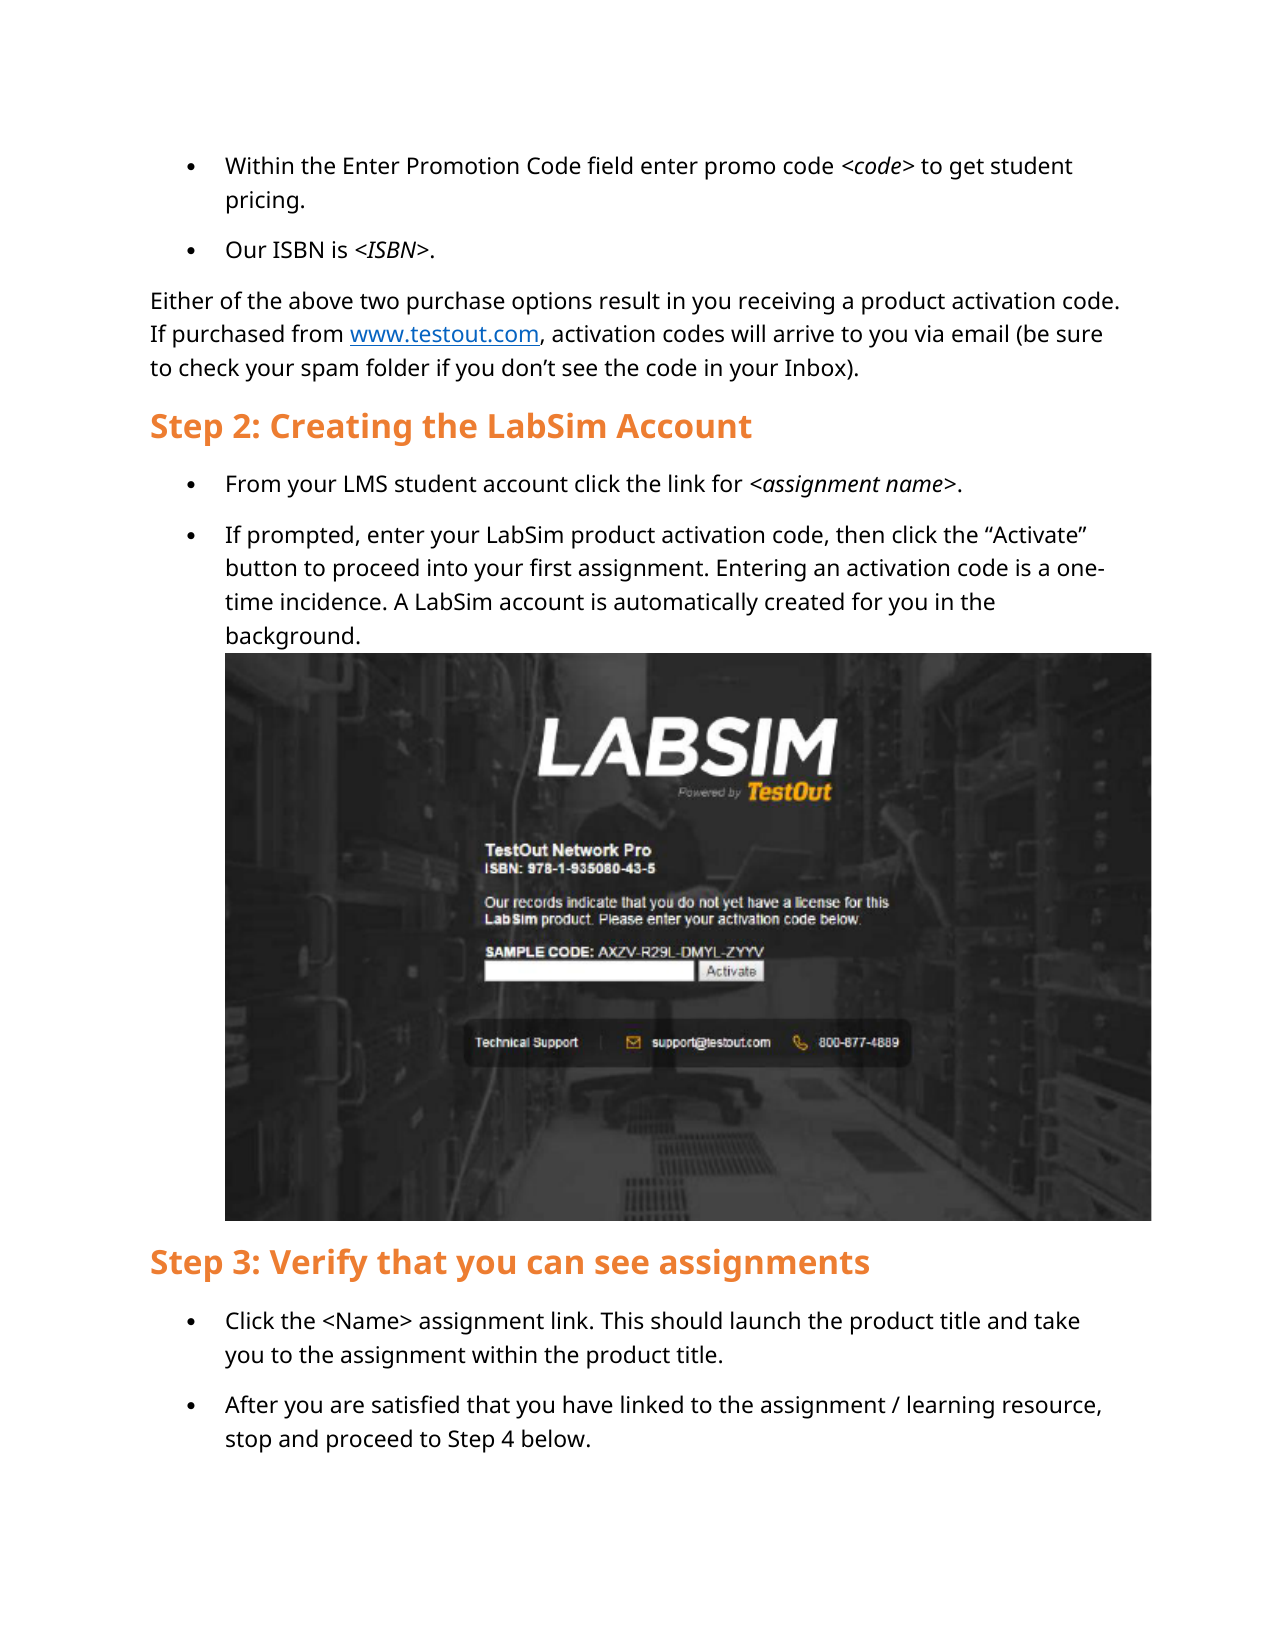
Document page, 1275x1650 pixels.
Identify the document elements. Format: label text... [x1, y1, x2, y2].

text Step 2: Creating the LabSim Account [150, 402, 1125, 448]
text Step 3: Verify that you can see assignments [150, 1239, 1125, 1284]
picture [225, 653, 1152, 1221]
list Our ISBN is <ISBN>. [187, 234, 1125, 265]
list From your LMS student account click the link for <assignment name>. [187, 468, 1125, 499]
text Either of the above two purchase options result in you receiving a product activation code. If purchased from www.testout.com, activation codes will arrive to you via email (be sure to check your spam folder if you don’t see the code in your Inbox). [150, 284, 1125, 383]
list Click the <Name> assignment link. This should launch the product title and take you to the assignment within the product title. [187, 1305, 1125, 1370]
list Within the Enter Promotion Code field enter promo code <code> to get student pricing. [187, 150, 1125, 215]
list After you are satisfied that you have linked to the assignment / learning resource, stop and proceed to Step 4 below. [187, 1389, 1125, 1454]
